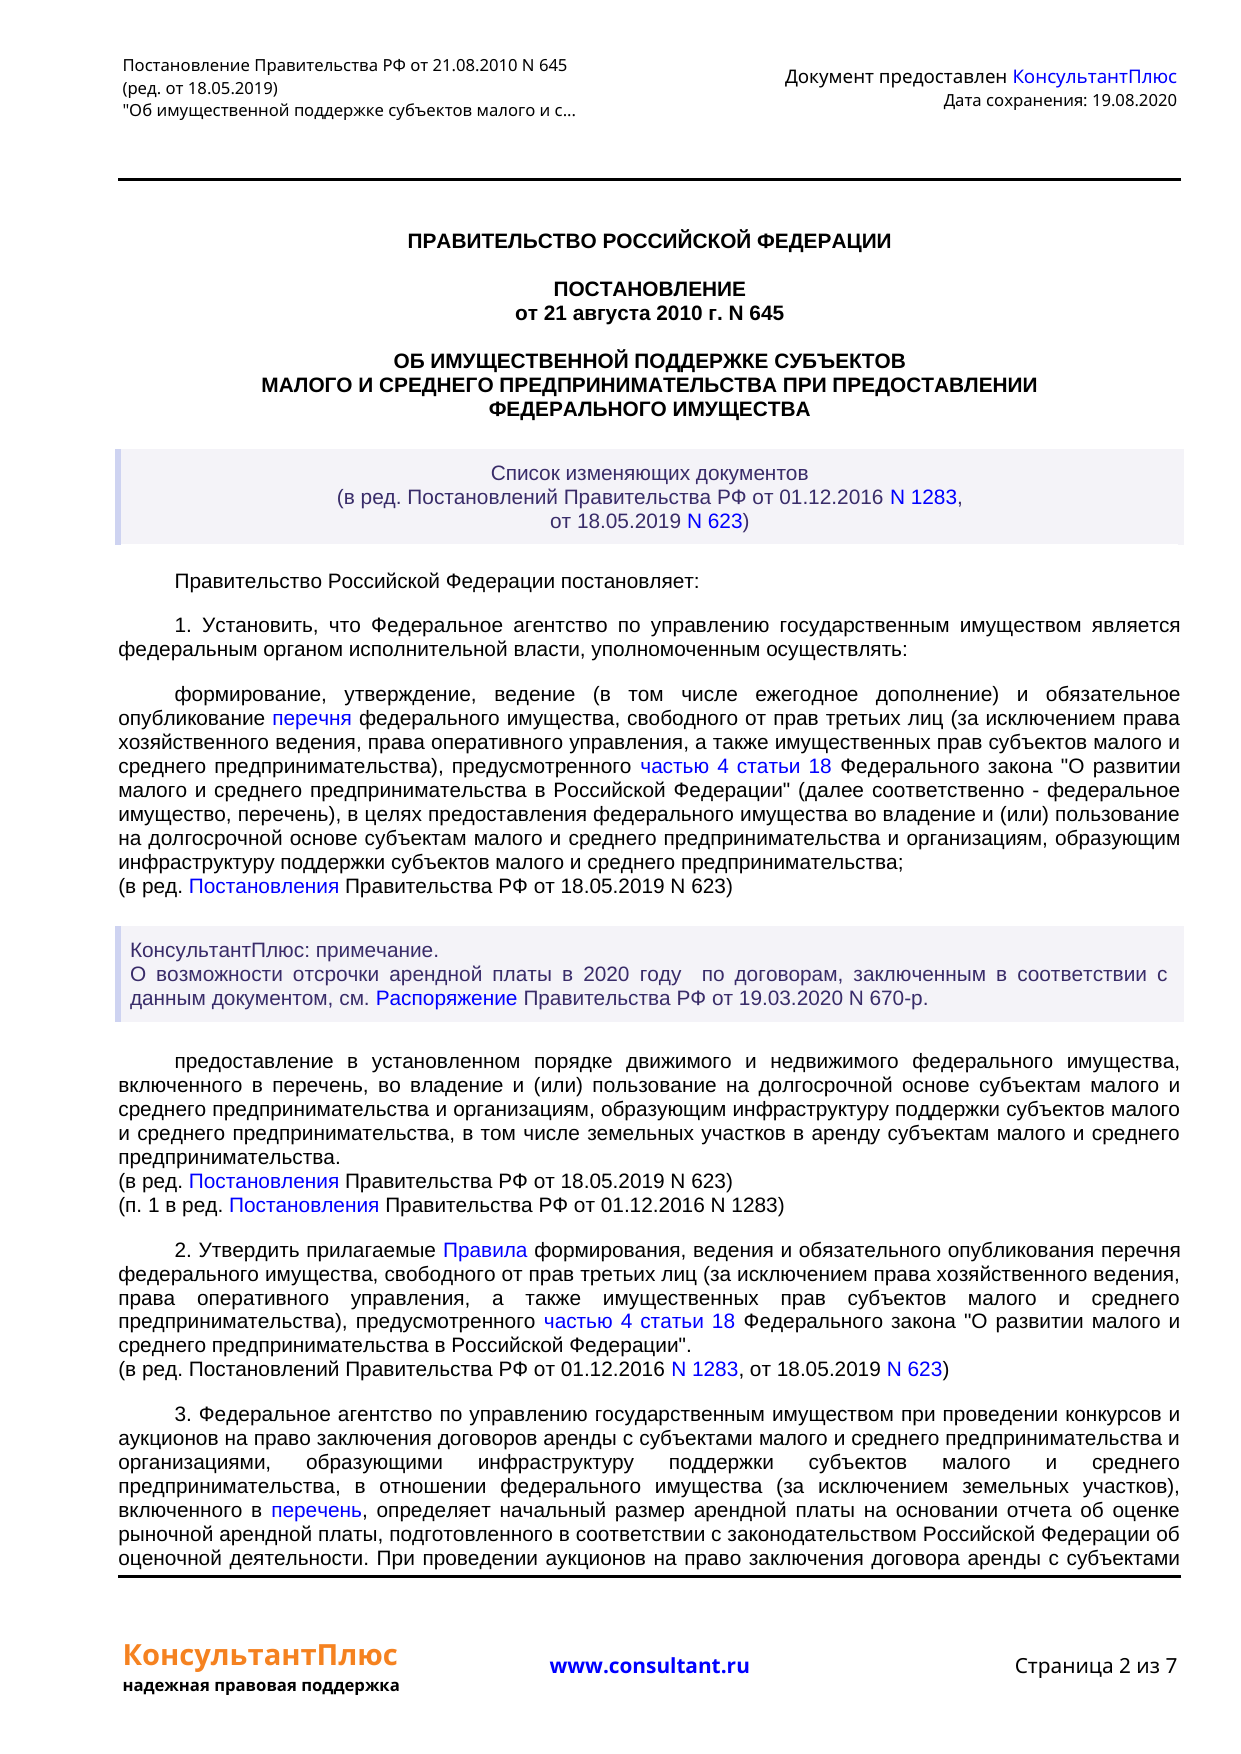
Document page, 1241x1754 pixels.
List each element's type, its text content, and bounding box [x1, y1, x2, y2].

text (в ред. Постановления Правительства РФ от 18.05.2019 N 623) [118, 874, 1181, 898]
table_header КонсультантПлюс: примечание. О возможности отсрочки арендной платы в 2020 году по договорам, заключенным в соответствии с данным документом, см. Распоряжение Правительства РФ от 19.03.2020 N 670-р. [121, 926, 1178, 1022]
text 2. Утвердить прилагаемые Правила формирования, ведения и обязательного опубликования перечня федерального имущества, свободного от прав третьих лиц (за исключением права хозяйственного ведения, права оперативного управления, а также имущественных прав субъектов малого и среднего предпринимательства), предусмотренного частью 4 статьи 18 Федерального закона "О развитии малого и среднего предпринимательства в Российской Федерации". [118, 1237, 1181, 1357]
text формирование, утверждение, ведение (в том числе ежегодное дополнение) и обязательное опубликование перечня федерального имущества, свободного от прав третьих лиц (за исключением права хозяйственного ведения, права оперативного управления, а также имущественных прав субъектов малого и среднего предпринимательства), предусмотренного частью 4 статьи 18 Федерального закона "О развитии малого и среднего предпринимательства в Российской Федерации" (далее соответственно - федеральное имущество, перечень), в целях предоставления федерального имущества во владение и (или) пользование на долгосрочной основе субъектам малого и среднего предпринимательства и организациям, образующим инфраструктуру поддержки субъектов малого и среднего предпринимательства; [118, 682, 1181, 874]
title МАЛОГО И СРЕДНЕГО ПРЕДПРИНИМАТЕЛЬСТВА ПРИ ПРЕДОСТАВЛЕНИИ [118, 372, 1181, 396]
title от 21 августа 2010 г. N 645 [118, 301, 1181, 324]
text (в ред. Постановлений Правительства РФ от 01.12.2016 N 1283, от 18.05.2019 N 623) [118, 1357, 1181, 1381]
text предоставление в установленном порядке движимого и недвижимого федерального имущества, включенного в перечень, во владение и (или) пользование на долгосрочной основе субъектам малого и среднего предпринимательства и организациям, образующим инфраструктуру поддержки субъектов малого и среднего предпринимательства, в том числе земельных участков в аренду субъектам малого и среднего предпринимательства. [118, 1049, 1181, 1169]
text (в ред. Постановления Правительства РФ от 18.05.2019 N 623) [118, 1169, 1181, 1193]
title ПРАВИТЕЛЬСТВО РОССИЙСКОЙ ФЕДЕРАЦИИ [118, 229, 1181, 253]
text (п. 1 в ред. Постановления Правительства РФ от 01.12.2016 N 1283) [118, 1193, 1181, 1217]
title ОБ ИМУЩЕСТВЕННОЙ ПОДДЕРЖКЕ СУБЪЕКТОВ [118, 348, 1181, 372]
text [118, 1402, 1181, 1570]
text 1. Установить, что Федеральное агентство по управлению государственным имуществом является федеральным органом исполнительной власти, уполномоченным осуществлять: [118, 613, 1181, 661]
title ПОСТАНОВЛЕНИЕ [118, 277, 1181, 301]
text Правительство Российской Федерации постановляет: [118, 568, 1181, 592]
title ФЕДЕРАЛЬНОГО ИМУЩЕСТВА [118, 396, 1181, 420]
table_header Список изменяющих документов (в ред. Постановлений Правительства РФ от 01.12.2016 N 1283, от 18.05.2019 N 623) [121, 449, 1178, 544]
